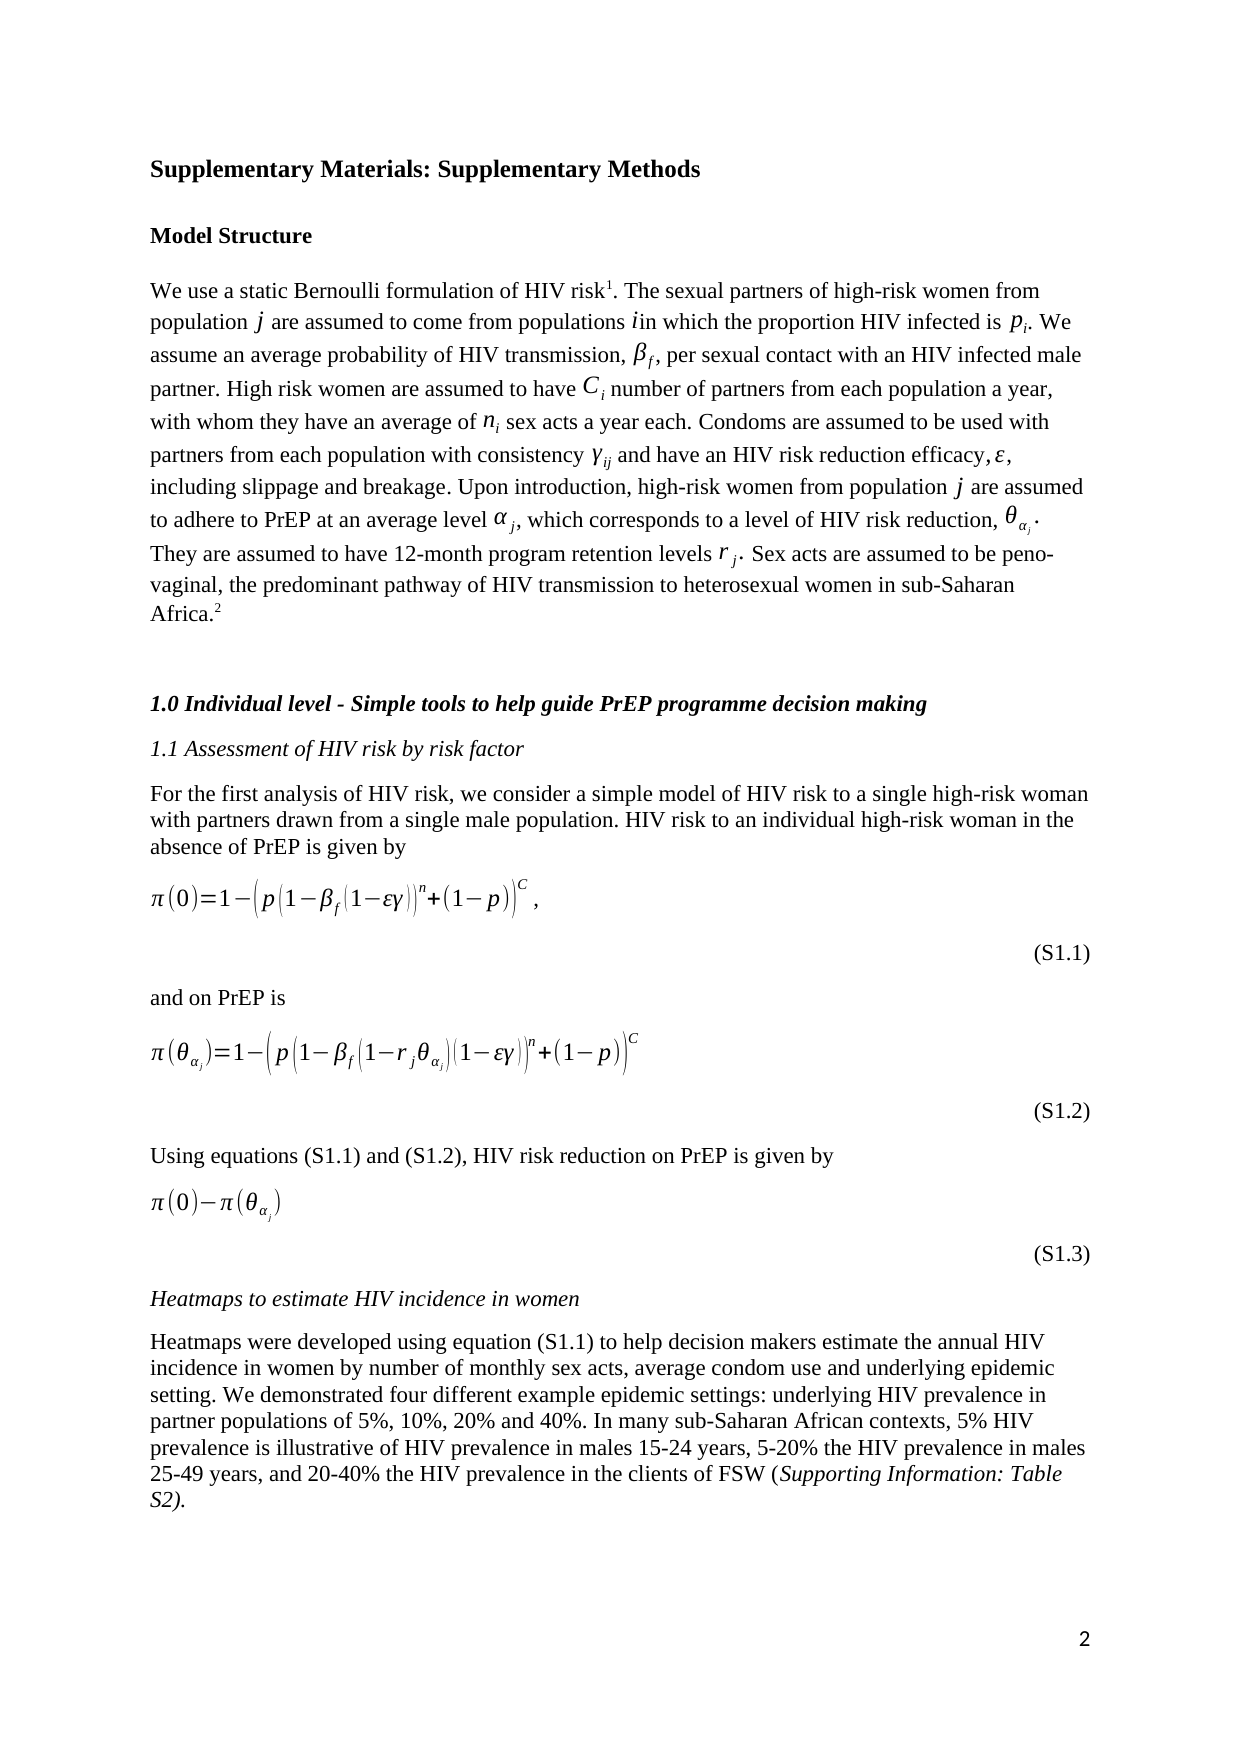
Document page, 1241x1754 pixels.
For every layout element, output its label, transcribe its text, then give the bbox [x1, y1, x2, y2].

text 1.0 Individual level - Simple tools to help guide PrEP programme decision making [150, 690, 1090, 716]
text Using equations (S1.1) and (S1.2), HIV risk reduction on PrEP is given by [150, 1142, 1090, 1168]
text , [150, 876, 1090, 920]
text Heatmaps to estimate HIV incidence in women [150, 1285, 1090, 1311]
text (S1.2) [150, 1097, 1090, 1123]
text (S1.1) [150, 939, 1090, 965]
subtitle Supplementary Materials: Supplementary Methods [150, 154, 1090, 183]
text We use a static Bernoulli formulation of HIV risk1. The sexual partners of high-risk women from population are assumed to come from populations in which the proportion HIV infected is . We assume an average probability of HIV transmission, , per sexual contact with an HIV infected male partner. High risk women are assumed to have number of partners from each population a year, with whom they have an average of sex acts a year each. Condoms are assumed to be used with partners from each population with consistency and have an HIV risk reduction efficacy, including slippage and breakage. Upon introduction, high-risk women from population are assumed to adhere to PrEP at an average level , which corresponds to a level of HIV risk reduction, They are assumed to have 12-month program retention levels Sex acts are assumed to be peno-vaginal, the predominant pathway of HIV transmission to heterosexual women in sub-Saharan Africa.2 [150, 277, 1090, 626]
text For the first analysis of HIV risk, we consider a simple model of HIV risk to a single high-risk woman with partners drawn from a single male population. HIV risk to an individual high-risk woman in the absence of PrEP is given by [150, 780, 1090, 859]
subtitle Model Structure [150, 222, 1090, 248]
text Heatmaps were developed using equation (S1.1) to help decision makers estimate the annual HIV incidence in women by number of monthly sex acts, average condom use and underlying epidemic setting. We demonstrated four different example epidemic settings: underlying HIV prevalence in partner populations of 5%, 10%, 20% and 40%. In many sub-Saharan African contexts, 5% HIV prevalence is illustrative of HIV prevalence in males 15-24 years, 5-20% the HIV prevalence in males 25-49 years, and 20-40% the HIV prevalence in the clients of FSW (Supporting Information: Table S2). [150, 1328, 1090, 1513]
text (S1.3) [150, 1240, 1090, 1266]
text and on PrEP is [150, 984, 1090, 1010]
text 1.1 Assessment of HIV risk by risk factor [150, 735, 1090, 761]
